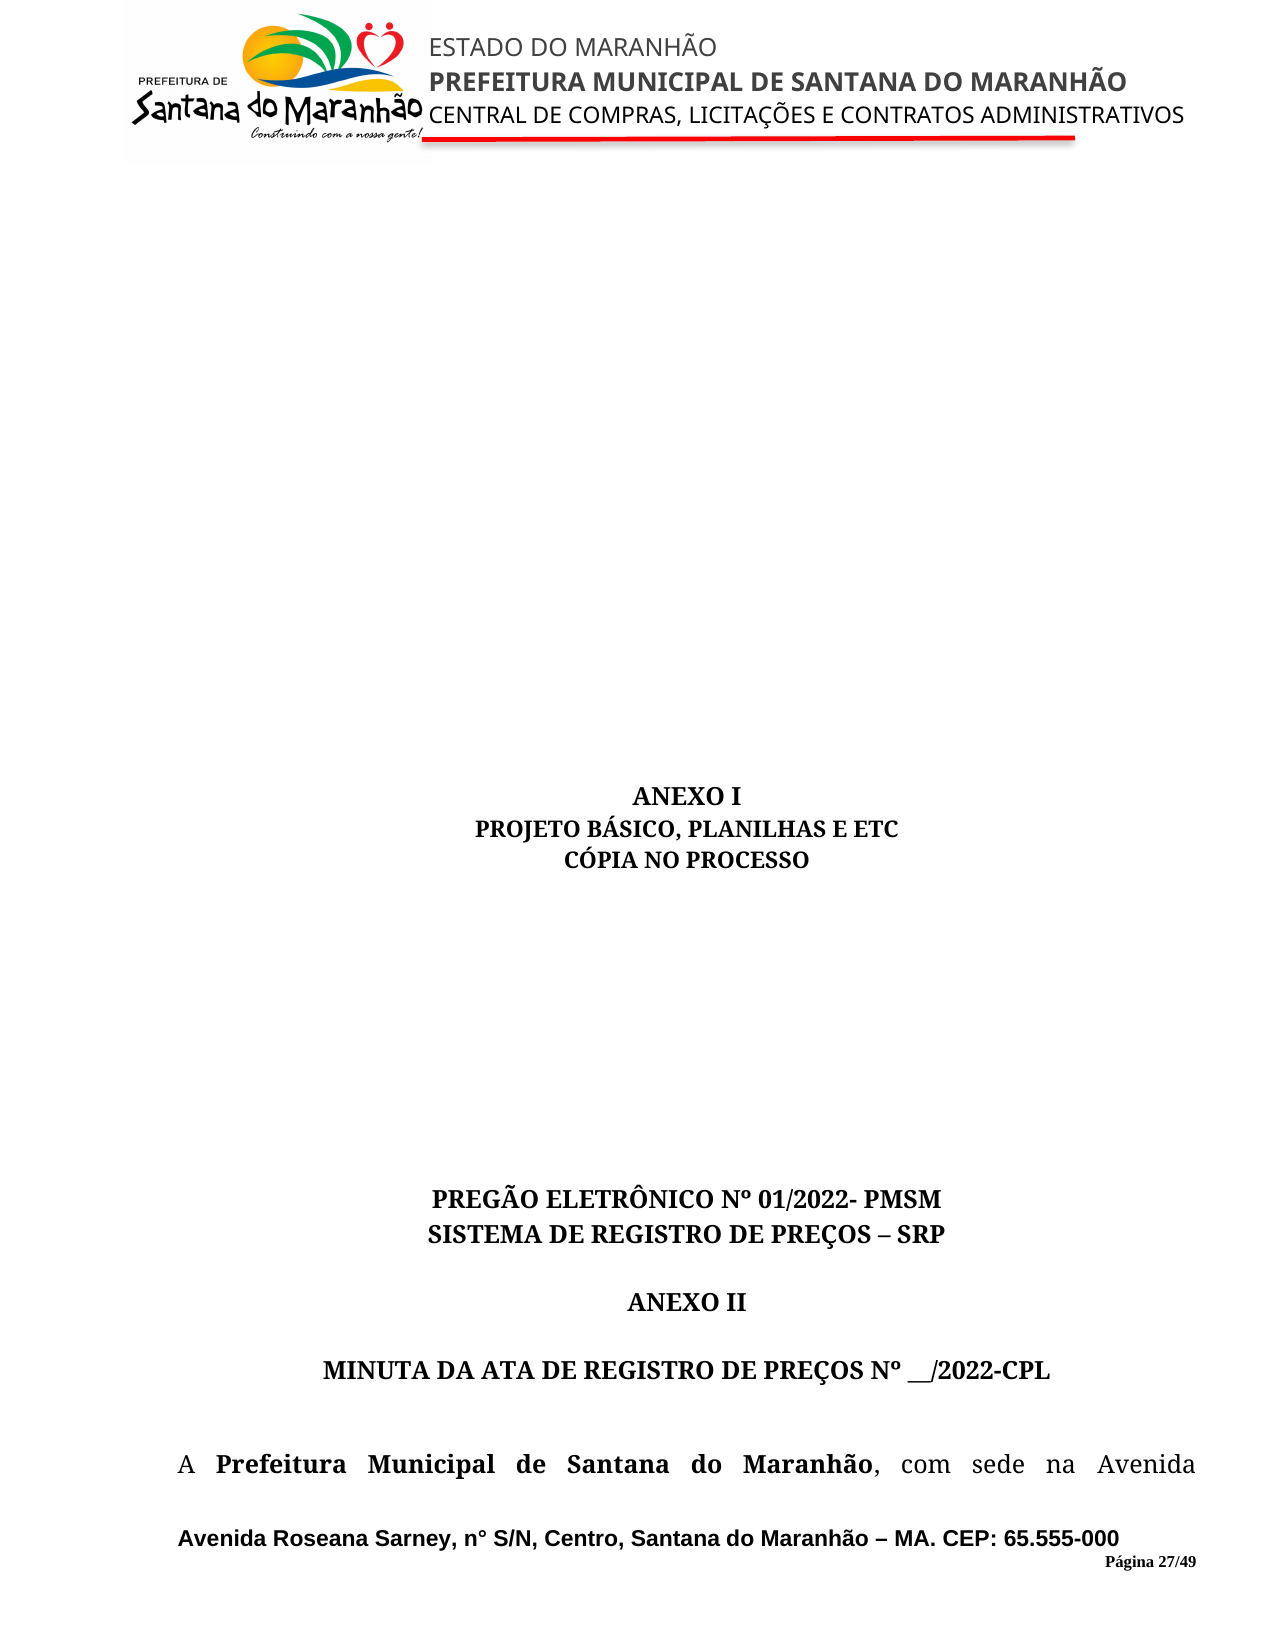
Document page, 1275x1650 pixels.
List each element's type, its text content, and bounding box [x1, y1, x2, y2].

text ANEXO I [177, 779, 1196, 813]
text PROJETO BÁSICO, PLANILHAS E ETC [177, 813, 1196, 844]
text PREGÃO ELETRÔNICO Nº 01/2022- PMSM [177, 1182, 1196, 1216]
text SISTEMA DE REGISTRO DE PREÇOS – SRP [177, 1216, 1196, 1250]
text CÓPIA NO PROCESSO [177, 844, 1196, 876]
text MINUTA DA ATA DE REGISTRO DE PREÇOS Nº __/2022-CPL [177, 1352, 1196, 1387]
text ANEXO II [177, 1284, 1196, 1318]
picture [124, 0, 432, 164]
